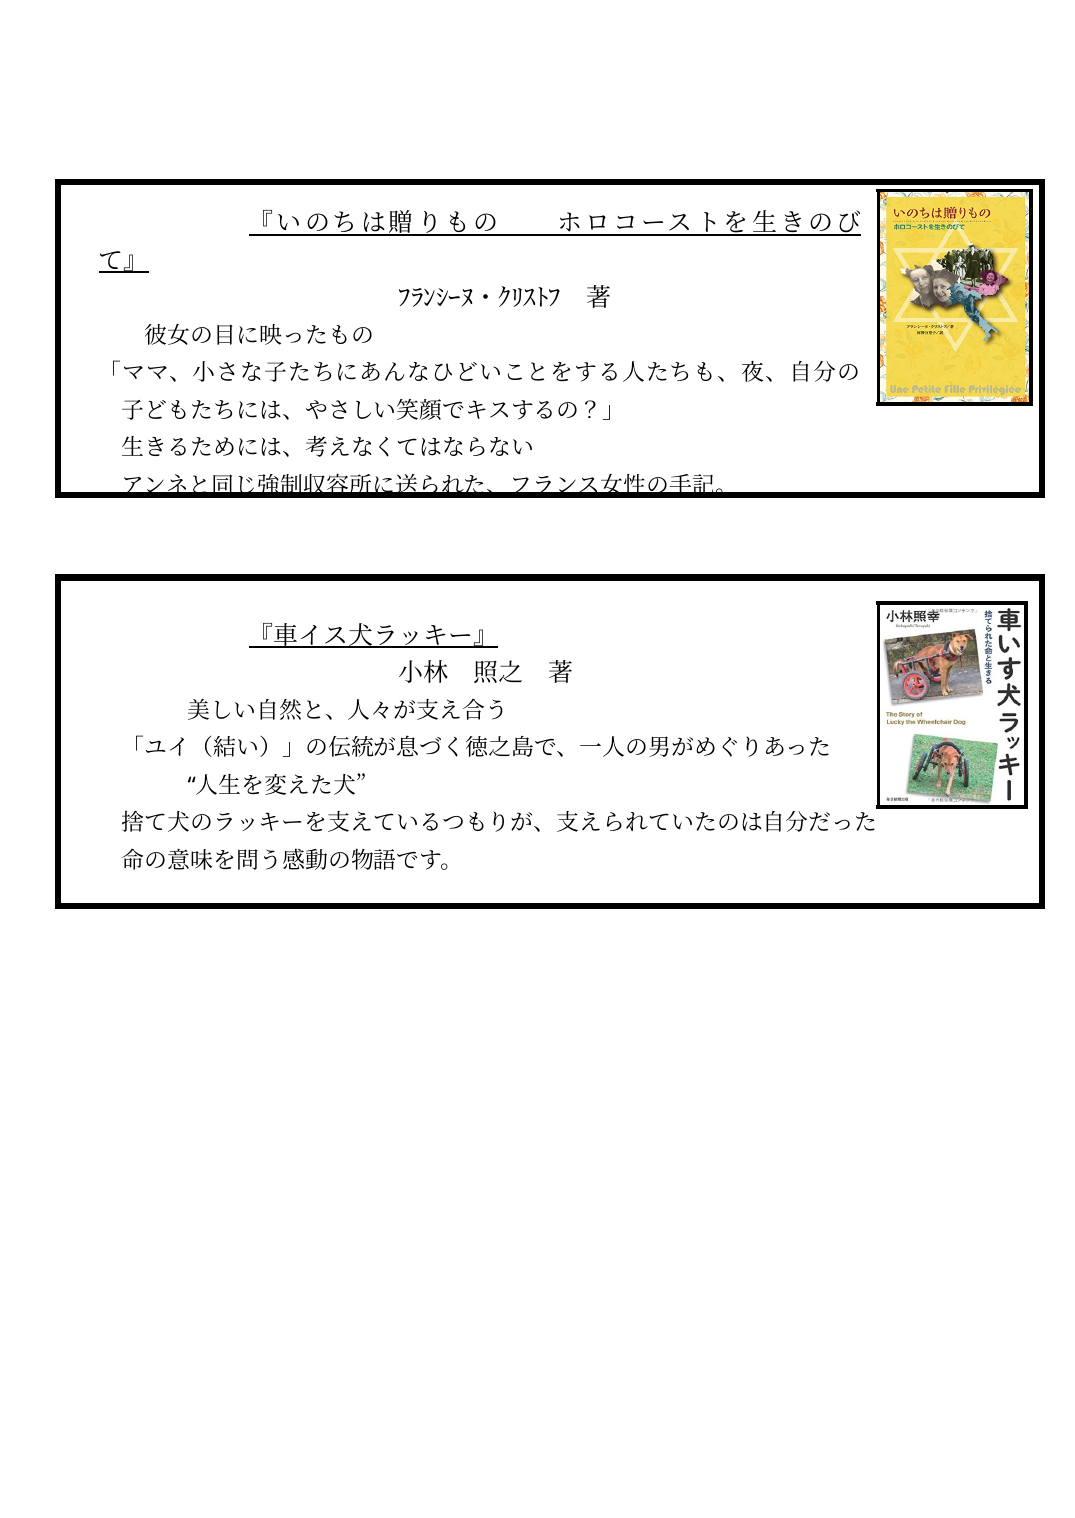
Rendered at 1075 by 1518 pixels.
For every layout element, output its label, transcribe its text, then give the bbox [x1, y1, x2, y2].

text ﾌﾗﾝｼｰﾇ・ｸﾘｽﾄﾌ 著 [99, 277, 877, 315]
text 捨て犬のラッキーを支えているつもりが、支えられていたのは自分だった [99, 802, 925, 840]
text 美しい自然と、人々が支え合う [187, 690, 876, 727]
text 命の意味を問う感動の物語です。 [99, 840, 925, 877]
picture [880, 605, 1024, 805]
text “人生を変えた犬” [187, 765, 876, 802]
text 『車イス犬ラッキー』 [99, 615, 876, 652]
text 生きるためには、考えなくてはならない [99, 427, 925, 465]
text 『いのちは贈りもの ホロコーストを生きのびて』 [99, 202, 877, 277]
text アンネと同じ強制収容所に送られた、フランス女性の手記。 [99, 465, 925, 492]
text 小林 照之 著 [99, 652, 876, 690]
text 「ユイ（結い）」の伝統が息づく徳之島で、一人の男がめぐりあった [99, 727, 876, 765]
text 彼女の目に映ったもの [99, 315, 877, 352]
text 「ママ、小さな子たちにあんなひどいことをする人たちも、夜、自分の子どもたちには、やさしい笑顔でキスするの？」 [99, 352, 925, 427]
picture [880, 192, 1029, 402]
